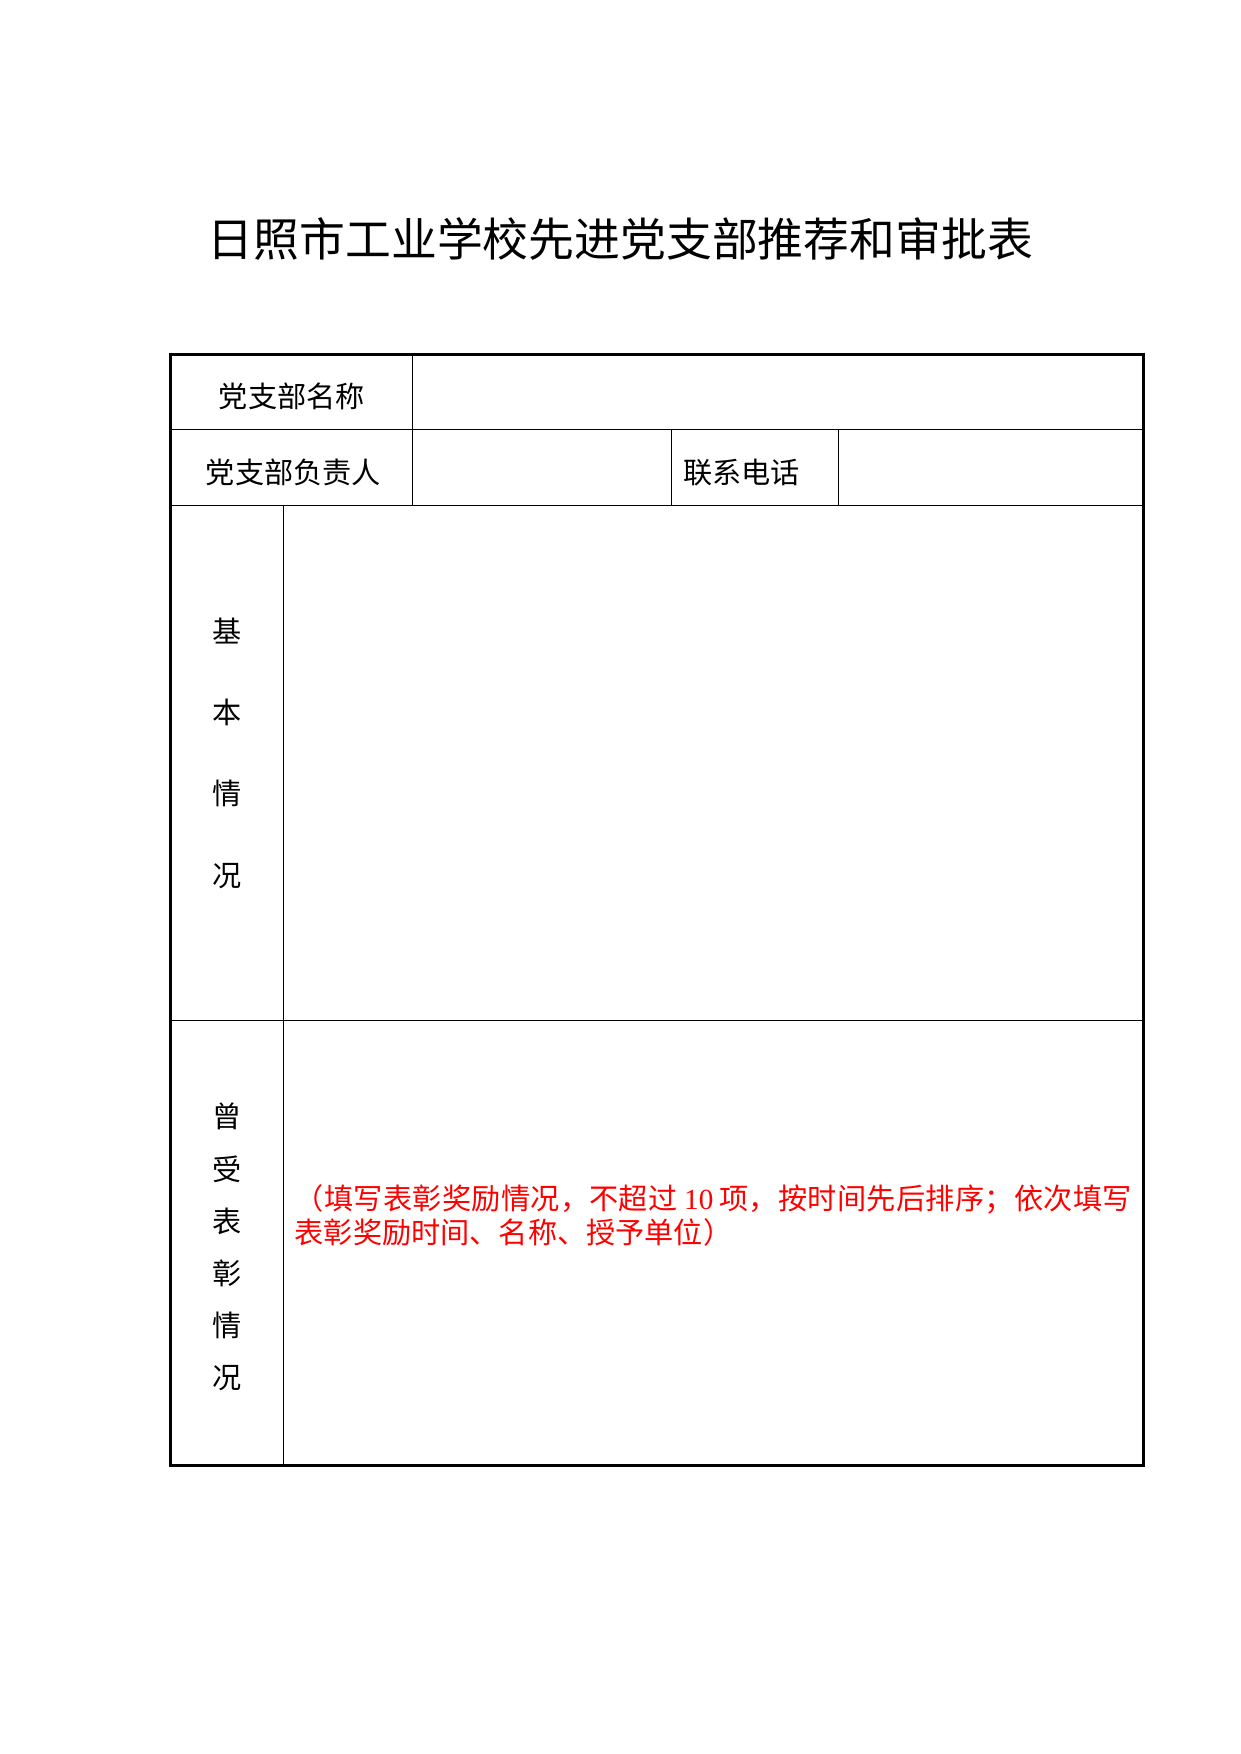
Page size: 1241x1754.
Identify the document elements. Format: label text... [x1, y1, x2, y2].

table_cell 基 本 情 况 [172, 506, 283, 1020]
table_cell [839, 430, 1142, 505]
text 日照市工业学校先进党支部推荐和审批表 [159, 207, 1081, 269]
table_cell 党支部负责人 [172, 430, 412, 505]
table_header [413, 356, 1142, 429]
table_cell [413, 430, 671, 505]
table_cell [284, 506, 1142, 1020]
table_cell 曾 受 表 彰 情 况 [172, 1021, 283, 1464]
table_cell （填写表彰奖励情况，不超过10项，按时间先后排序；依次填写表彰奖励时间、名称、授予单位） [284, 1021, 1142, 1464]
table_cell 联系电话 [672, 430, 838, 505]
table_header 党支部名称 [172, 356, 412, 429]
